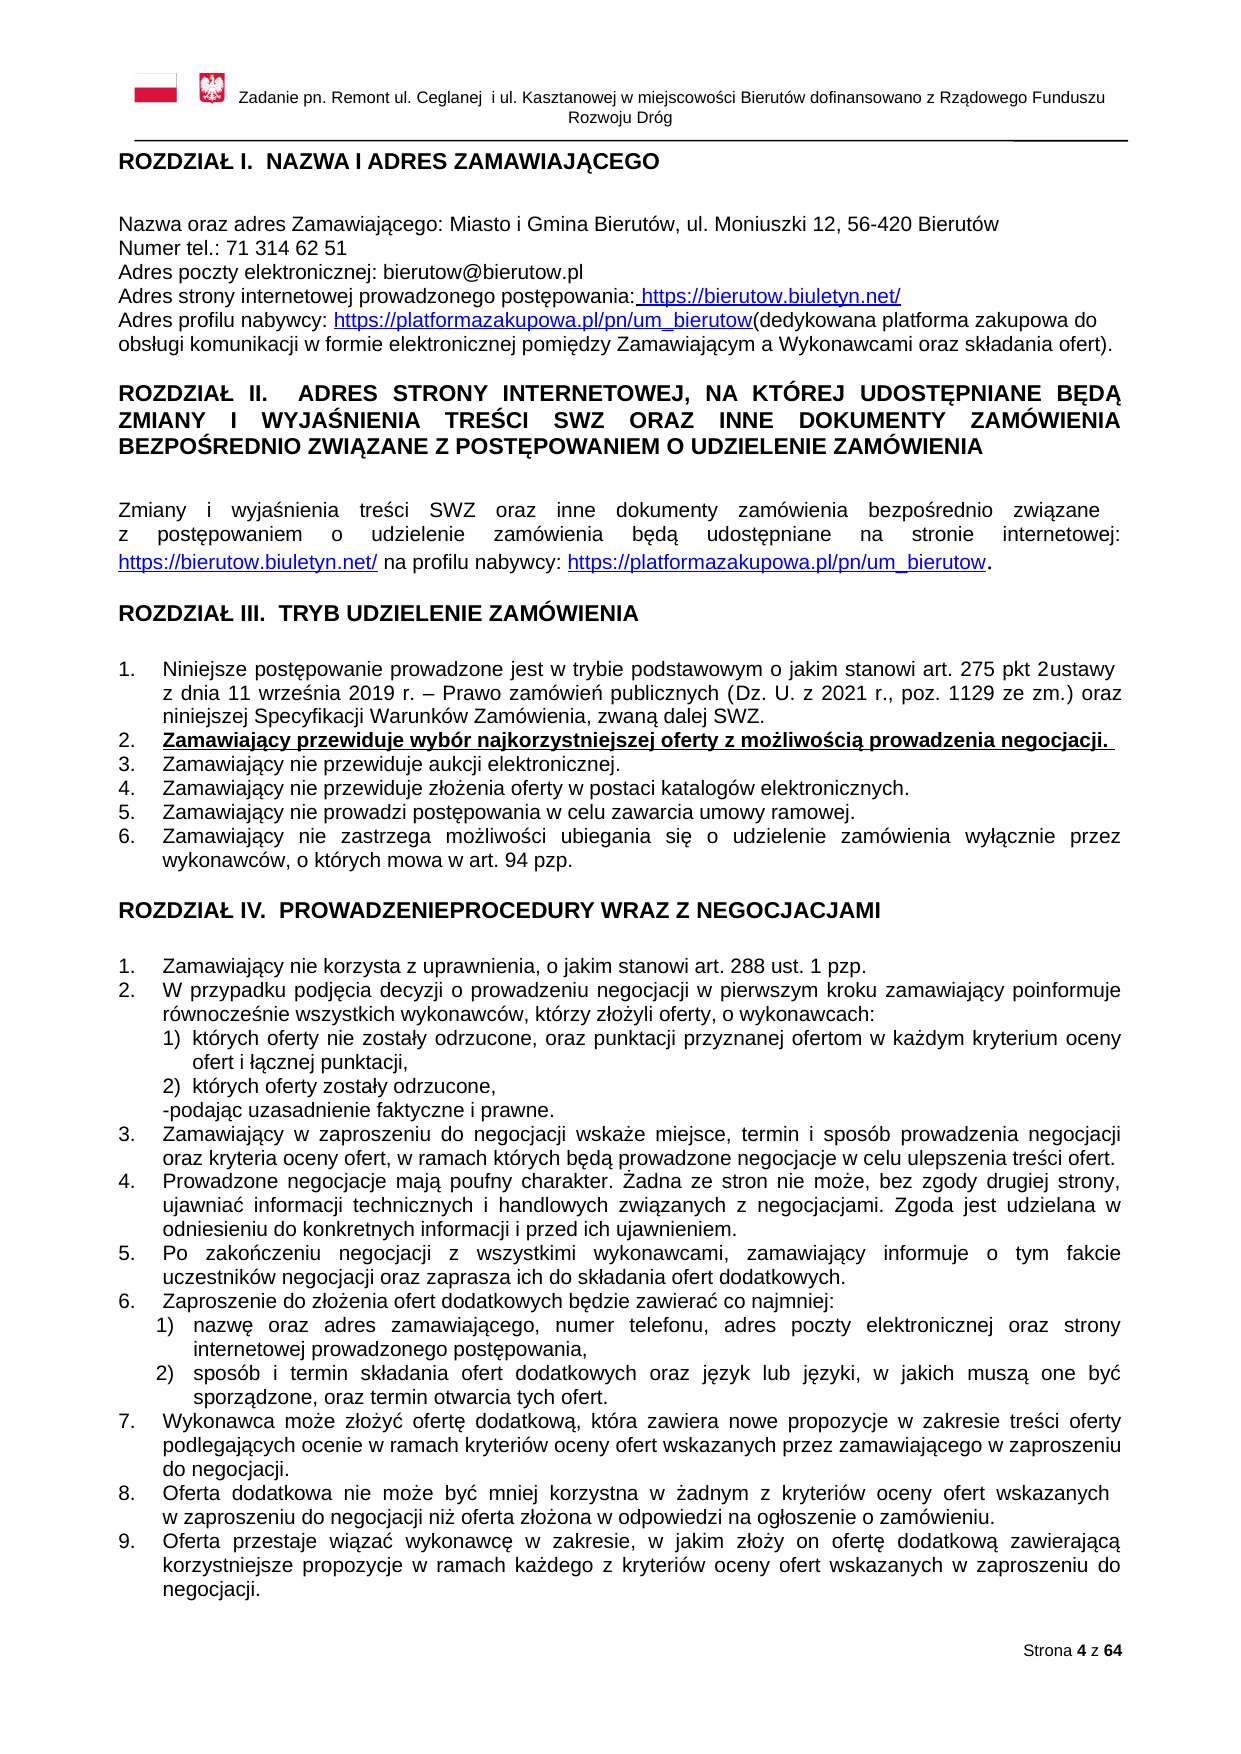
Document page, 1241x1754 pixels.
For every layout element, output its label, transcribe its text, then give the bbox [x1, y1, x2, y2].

list których oferty nie zostały odrzucone, oraz punktacji przyznanej ofertom w każdym kryterium oceny ofert i łącznej punktacji, [162, 1026, 1122, 1073]
text Adres strony internetowej prowadzonego postępowania: https://bierutow.biuletyn.net/ [118, 283, 1122, 307]
subtitle ROZDZIAŁ I. NAZWA I ADRES ZAMAWIAJĄCEGO [118, 148, 1122, 174]
list Zamawiający nie zastrzega możliwości ubiegania się o udzielenie zamówienia wyłącznie przez wykonawców, o których mowa w art. 94 pzp. [118, 824, 1122, 872]
list Oferta przestaje wiązać wykonawcę w zakresie, w jakim złoży on ofertę dodatkową zawierającą korzystniejsze propozycje w ramach każdego z kryteriów oceny ofert wskazanych w zaproszeniu do negocjacji. [118, 1529, 1122, 1601]
list Zamawiający nie korzysta z uprawnienia, o jakim stanowi art. 288 ust. 1 pzp. [118, 954, 1122, 978]
text Adres profilu nabywcy: https://platformazakupowa.pl/pn/um_bierutow(dedykowana platforma zakupowa do obsługi komunikacji w formie elektronicznej pomiędzy Zamawiającym a Wykonawcami oraz składania ofert). [118, 307, 1122, 355]
list których oferty zostały odrzucone, [162, 1073, 1122, 1097]
text Adres poczty elektronicznej: bierutow@bierutow.pl [118, 259, 1122, 283]
list Niniejsze postępowanie prowadzone jest w trybie podstawowym o jakim stanowi art. 275 pkt 2ustawy z dnia 11 września 2019 r. – Prawo zamówień publicznych (Dz. U. z 2021 r., poz. 1129 ze zm.) oraz niniejszej Specyfikacji Warunków Zamówienia, zwaną dalej SWZ. [118, 656, 1122, 728]
list Zamawiający nie przewiduje złożenia oferty w postaci katalogów elektronicznych. [118, 776, 1122, 800]
text Nazwa oraz adres Zamawiającego: Miasto i Gmina Bierutów, ul. Moniuszki 12, 56-420 Bierutów [118, 212, 1122, 236]
subtitle ROZDZIAŁ IV. PROWADZENIEPROCEDURY WRAZ Z NEGOCJACJAMI [118, 897, 1122, 923]
list W przypadku podjęcia decyzji o prowadzeniu negocjacji w pierwszym kroku zamawiający poinformuje równocześnie wszystkich wykonawców, którzy złożyli oferty, o wykonawcach: [118, 978, 1122, 1026]
subtitle ROZDZIAŁ III. TRYB UDZIELENIE ZAMÓWIENIA [118, 600, 1122, 626]
list Zaproszenie do złożenia ofert dodatkowych będzie zawierać co najmniej: [118, 1289, 1122, 1313]
list nazwę oraz adres zamawiającego, numer telefonu, adres poczty elektronicznej oraz strony internetowej prowadzonego postępowania, [156, 1313, 1122, 1361]
text Zmiany i wyjaśnienia treści SWZ oraz inne dokumenty zamówienia bezpośrednio związane z postępowaniem o udzielenie zamówienia będą udostępniane na stronie internetowej: https://bierutow.biuletyn.net/ na profilu nabywcy: https://platformazakupowa.pl/pn/um_bierutow. [118, 498, 1122, 575]
list Wykonawca może złożyć ofertę dodatkową, która zawiera nowe propozycje w zakresie treści oferty podlegających ocenie w ramach kryteriów oceny ofert wskazanych przez zamawiającego w zaproszeniu do negocjacji. [118, 1409, 1122, 1481]
list Prowadzone negocjacje mają poufny charakter. Żadna ze stron nie może, bez zgody drugiej strony, ujawniać informacji technicznych i handlowych związanych z negocjacjami. Zgoda jest udzielana w odniesieniu do konkretnych informacji i przed ich ujawnieniem. [118, 1169, 1122, 1241]
list Po zakończeniu negocjacji z wszystkimi wykonawcami, zamawiający informuje o tym fakcie uczestników negocjacji oraz zaprasza ich do składania ofert dodatkowych. [118, 1241, 1122, 1289]
list Zamawiający nie prowadzi postępowania w celu zawarcia umowy ramowej. [118, 800, 1122, 824]
list Oferta dodatkowa nie może być mniej korzystna w żadnym z kryteriów oceny ofert wskazanych w zaproszeniu do negocjacji niż oferta złożona w odpowiedzi na ogłoszenie o zamówieniu. [118, 1481, 1122, 1529]
list Zamawiający w zaproszeniu do negocjacji wskaże miejsce, termin i sposób prowadzenia negocjacji oraz kryteria oceny ofert, w ramach których będą prowadzone negocjacje w celu ulepszenia treści ofert. [118, 1121, 1122, 1169]
list sposób i termin składania ofert dodatkowych oraz język lub języki, w jakich muszą one być sporządzone, oraz termin otwarcia tych ofert. [156, 1361, 1122, 1409]
text -podając uzasadnienie faktyczne i prawne. [162, 1097, 1122, 1121]
list Zamawiający nie przewiduje aukcji elektronicznej. [118, 752, 1122, 776]
picture [134, 73, 225, 104]
text Numer tel.: 71 314 62 51 [118, 236, 1122, 259]
list Zamawiający przewiduje wybór najkorzystniejszej oferty z możliwością prowadzenia negocjacji. [118, 728, 1122, 752]
subtitle ROZDZIAŁ II. Adres strony internetowej, na której udostępniane będą zmiany i wyjaśnienia treści SWZ oraz inne dokumenty zamówienia bezpośrednio związane z postępowaniem o udzielenie zamówienia [118, 380, 1122, 459]
